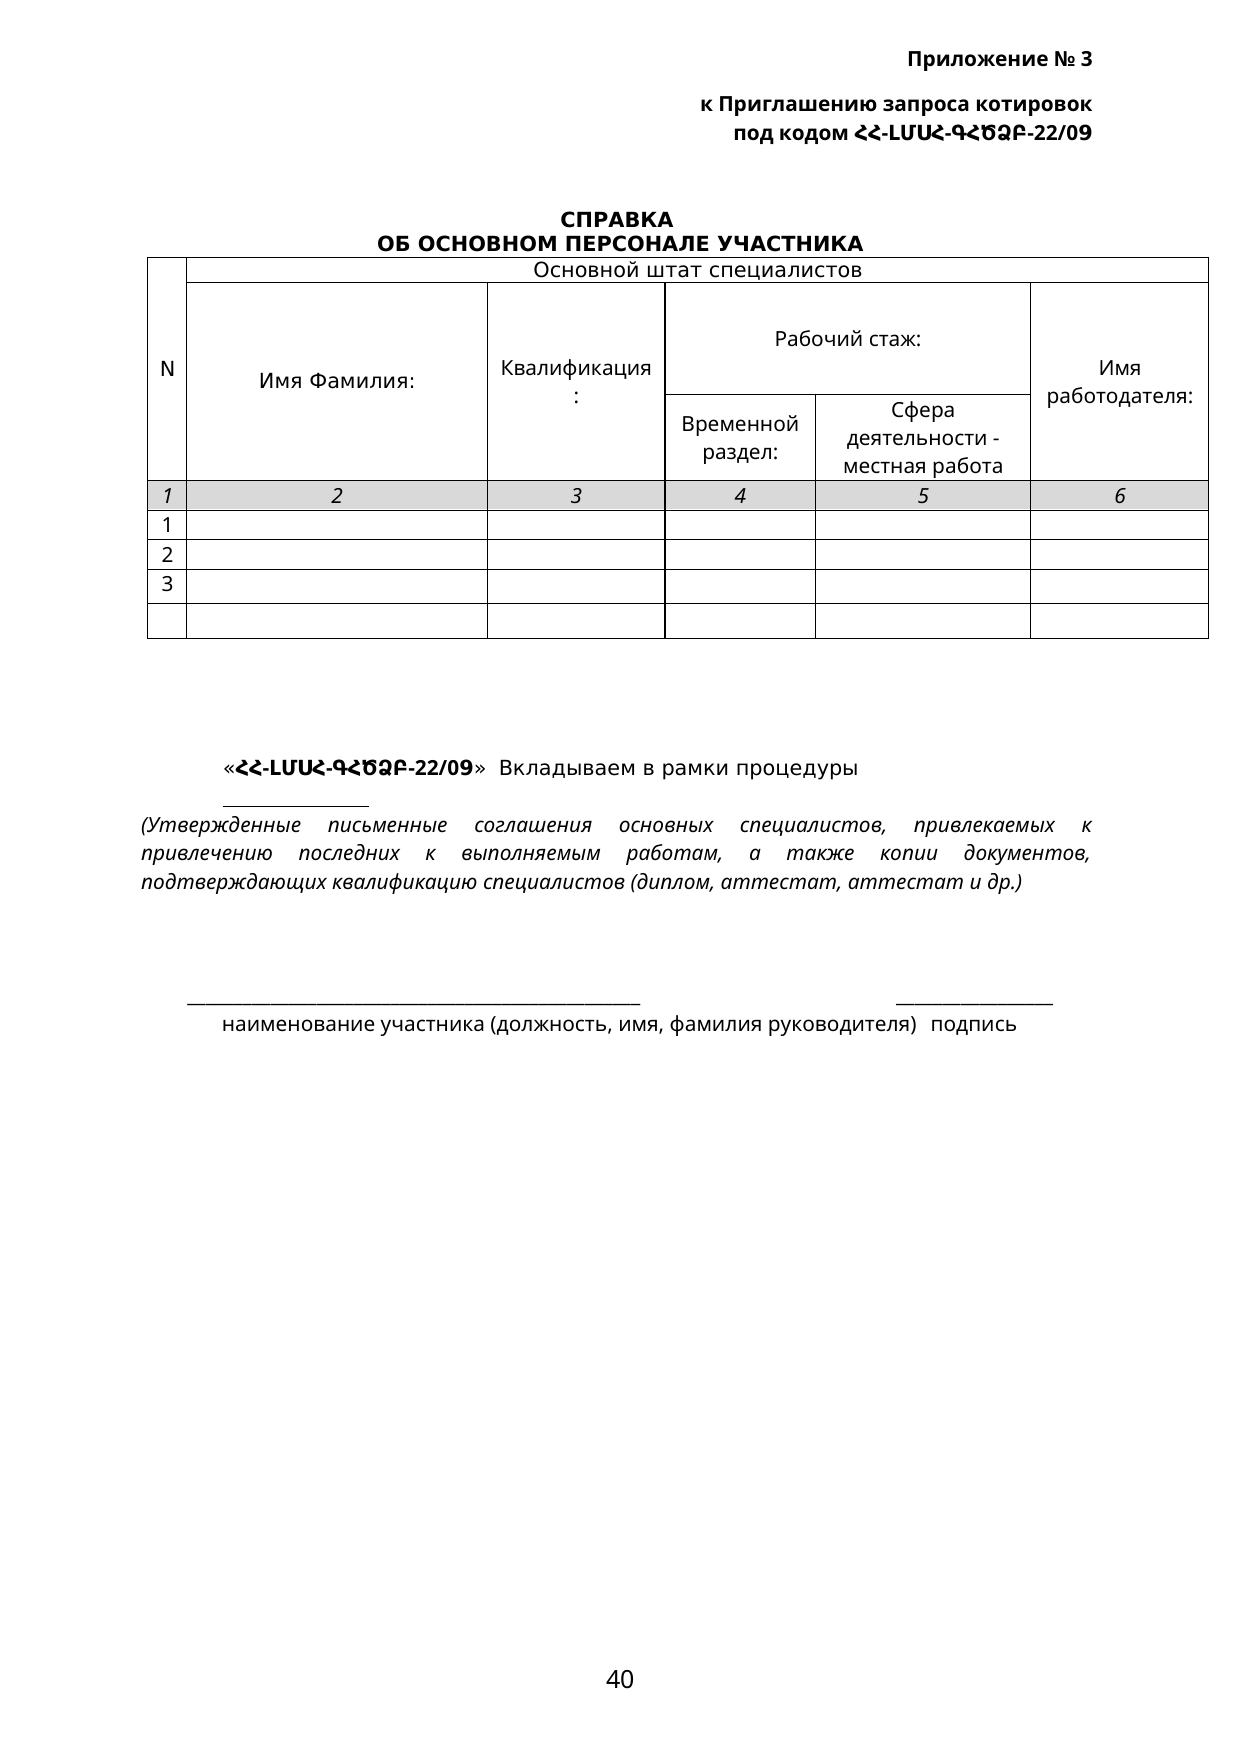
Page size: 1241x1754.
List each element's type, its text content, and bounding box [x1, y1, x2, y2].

table_cell [1031, 570, 1208, 603]
table_cell Рабочий стаж: [666, 283, 1030, 394]
text «ՀՀ-ԼՄՍՀ-ԳՀԾՁԲ-22/09» Вкладываем в рамки процедуры [148, 753, 1092, 781]
table_cell [488, 570, 664, 603]
table_cell 2 [148, 540, 186, 568]
text _________________________________________________ _________________ [148, 981, 1092, 1009]
text наименование участника (должность, имя, фамилия руководителя) подпись [222, 1009, 1092, 1037]
table_cell [488, 604, 664, 638]
table_cell 5 [816, 481, 1030, 509]
table_cell [1031, 540, 1208, 568]
table_cell [187, 604, 487, 638]
table_cell 1 [148, 481, 186, 509]
table_cell [488, 511, 664, 539]
table_cell [816, 570, 1030, 603]
text к Приглашению запроса котировок под кодом ՀՀ-ԼՄՍՀ-ԳՀԾՁԲ-22/09 [148, 89, 1092, 146]
table_cell Сфера деятельности - местная работа [816, 395, 1030, 480]
text СПРАВКА [141, 208, 1092, 232]
table_cell 4 [666, 481, 815, 509]
table_cell [666, 540, 815, 568]
table_cell Квалификация: [488, 283, 664, 480]
table_cell [488, 540, 664, 568]
table_cell Имя работодателя: [1031, 283, 1208, 480]
table_cell [1031, 511, 1208, 539]
table_cell 3 [148, 570, 186, 603]
table_cell [148, 604, 186, 638]
table_cell [666, 511, 815, 539]
table_cell [666, 604, 815, 638]
table_cell [1031, 604, 1208, 638]
table_cell 6 [1031, 481, 1208, 509]
table_cell 2 [187, 481, 487, 509]
table_cell [816, 540, 1030, 568]
text (Утвержденные письменные соглашения основных специалистов, привлекаемых к привлечению последних к выполняемым работам, а также копии документов, подтверждающих квалификацию специалистов (диплом, аттестат, аттестат и др.) [141, 810, 1092, 895]
table_cell [816, 511, 1030, 539]
table_cell [187, 511, 487, 539]
table_header Основной штат специалистов [187, 258, 1208, 282]
table_cell [666, 570, 815, 603]
table_cell Имя Фамилия: [187, 283, 487, 480]
table_cell 3 [488, 481, 664, 509]
table_cell Временной раздел: [666, 395, 815, 480]
table_cell [187, 540, 487, 568]
table_header N [148, 258, 186, 480]
text ОБ ОСНОВНОМ ПЕРСОНАЛЕ УЧАСТНИКА [141, 232, 1092, 257]
table_cell [816, 604, 1030, 638]
table_cell 1 [148, 511, 186, 539]
text Приложение № 3 [148, 44, 1092, 73]
table_cell [187, 570, 487, 603]
